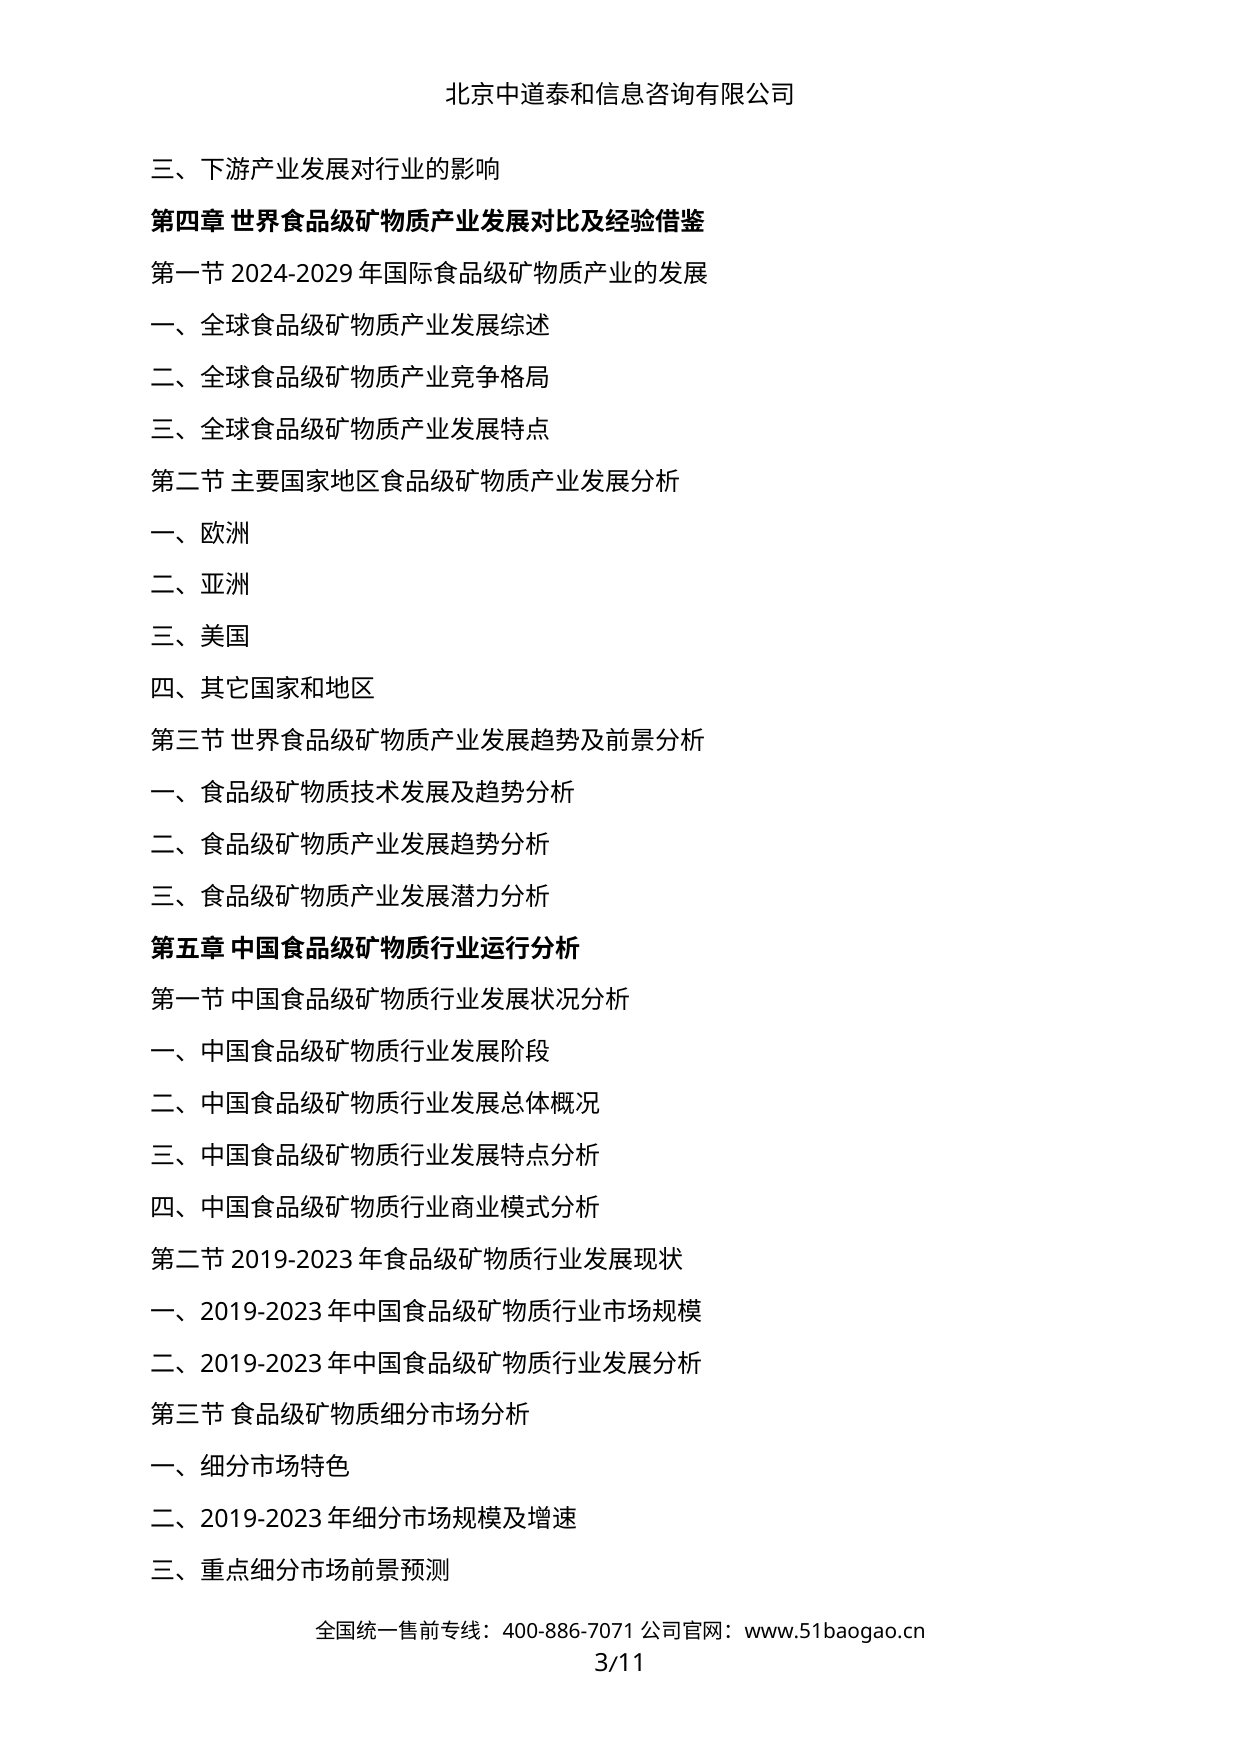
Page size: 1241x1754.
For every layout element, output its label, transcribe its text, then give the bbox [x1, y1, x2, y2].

text 三、下游产业发展对行业的影响 [150, 150, 1090, 186]
text 三、重点细分市场前景预测 [150, 1551, 1090, 1587]
text 第二节 2019-2023年食品级矿物质行业发展现状 [150, 1239, 1090, 1276]
text 第四章 世界食品级矿物质产业发展对比及经验借鉴 [150, 202, 1090, 238]
text 一、欧洲 [150, 513, 1090, 549]
text 一、中国食品级矿物质行业发展阶段 [150, 1032, 1090, 1068]
text 三、中国食品级矿物质行业发展特点分析 [150, 1136, 1090, 1172]
text 二、2019-2023年中国食品级矿物质行业发展分析 [150, 1343, 1090, 1379]
text 三、美国 [150, 617, 1090, 653]
text 一、2019-2023年中国食品级矿物质行业市场规模 [150, 1291, 1090, 1327]
text 一、细分市场特色 [150, 1447, 1090, 1483]
text 二、2019-2023年细分市场规模及增速 [150, 1499, 1090, 1535]
text 一、食品级矿物质技术发展及趋势分析 [150, 772, 1090, 809]
text 三、全球食品级矿物质产业发展特点 [150, 409, 1090, 446]
text 二、亚洲 [150, 565, 1090, 601]
text 第三节 世界食品级矿物质产业发展趋势及前景分析 [150, 721, 1090, 757]
text 第一节 中国食品级矿物质行业发展状况分析 [150, 980, 1090, 1016]
text 第一节 2024-2029年国际食品级矿物质产业的发展 [150, 254, 1090, 290]
text 二、全球食品级矿物质产业竞争格局 [150, 357, 1090, 394]
text 第二节 主要国家地区食品级矿物质产业发展分析 [150, 461, 1090, 497]
text 二、中国食品级矿物质行业发展总体概况 [150, 1084, 1090, 1120]
text 四、中国食品级矿物质行业商业模式分析 [150, 1187, 1090, 1224]
text 一、全球食品级矿物质产业发展综述 [150, 306, 1090, 342]
text 二、食品级矿物质产业发展趋势分析 [150, 824, 1090, 861]
text 第五章 中国食品级矿物质行业运行分析 [150, 928, 1090, 964]
text 四、其它国家和地区 [150, 669, 1090, 705]
text 第三节 食品级矿物质细分市场分析 [150, 1395, 1090, 1431]
text 三、食品级矿物质产业发展潜力分析 [150, 876, 1090, 912]
